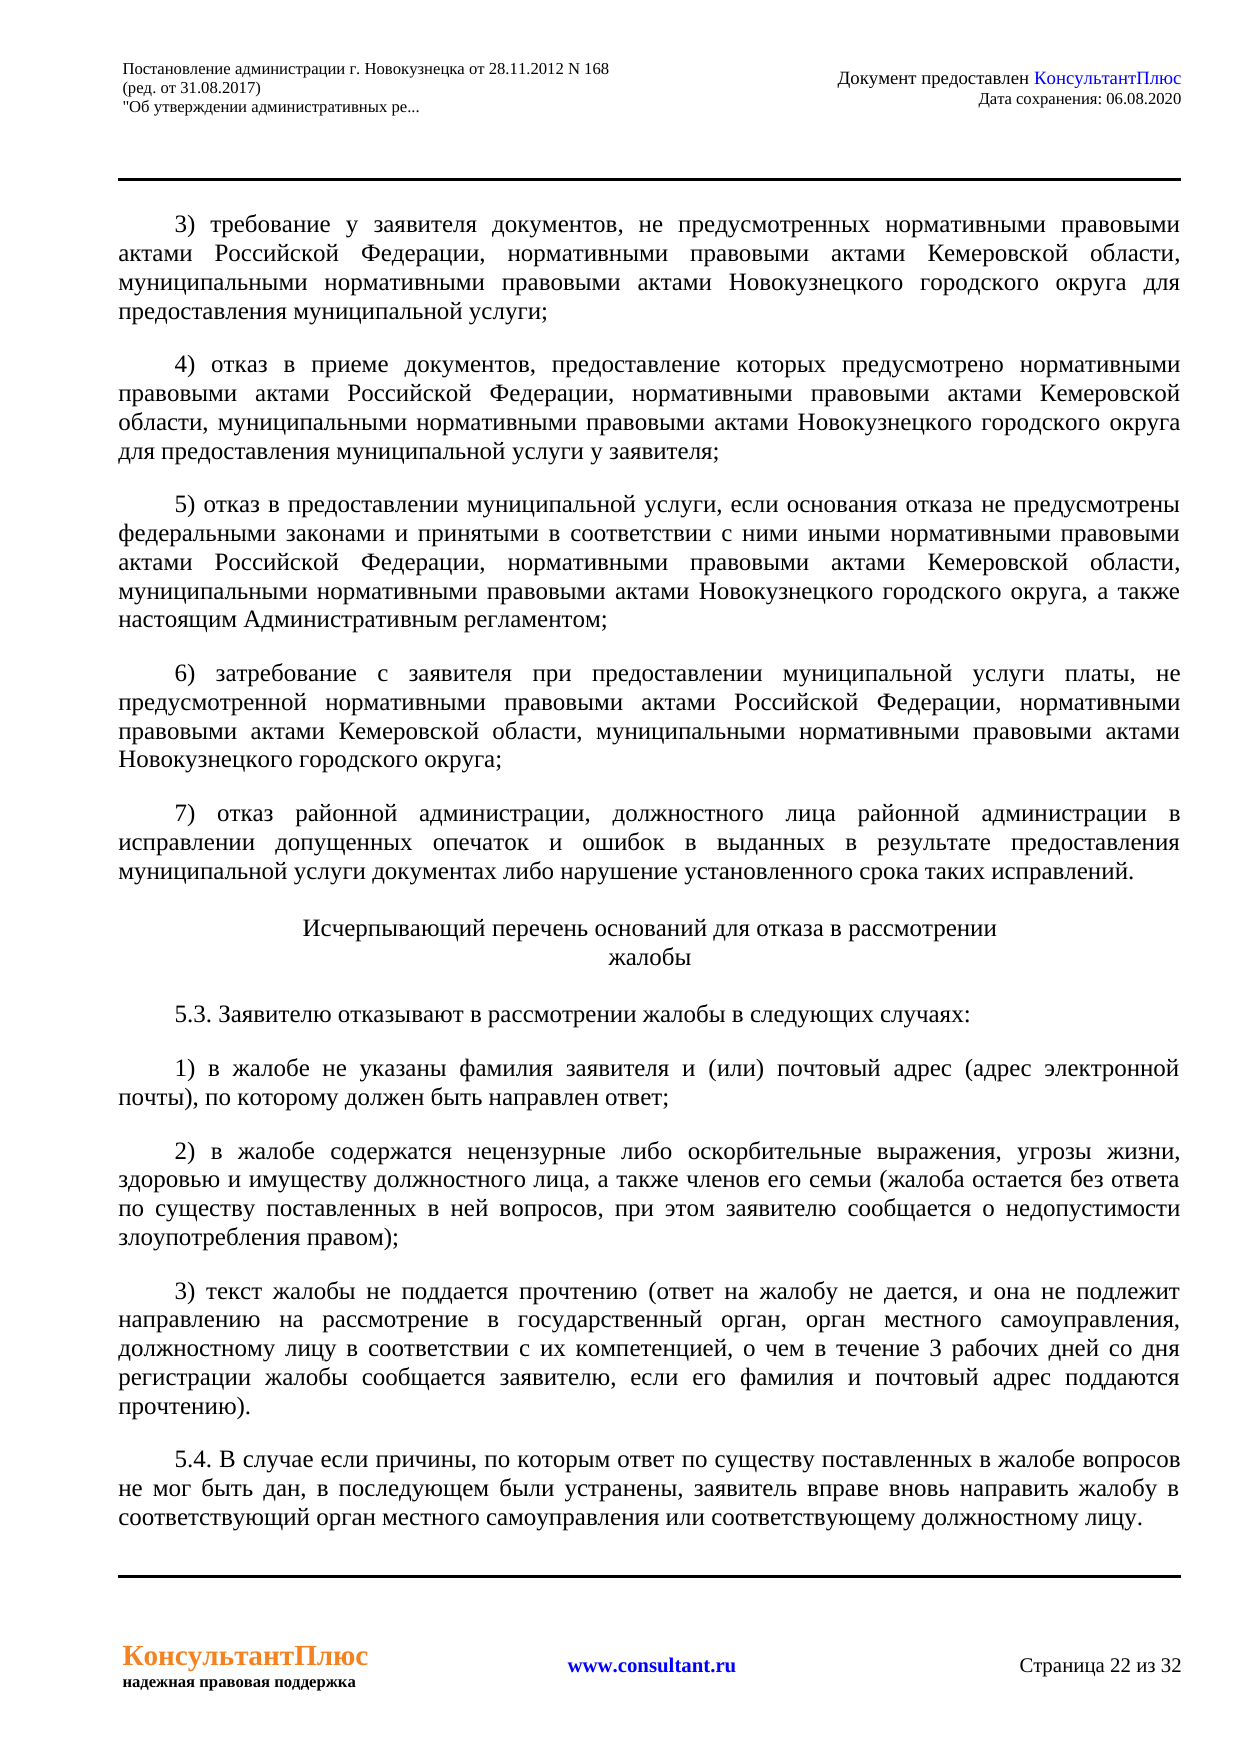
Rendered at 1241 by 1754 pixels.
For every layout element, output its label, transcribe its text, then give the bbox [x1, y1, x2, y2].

text 5.3. Заявителю отказывают в рассмотрении жалобы в следующих случаях: [118, 999, 1181, 1028]
text жалобы [118, 942, 1181, 971]
text 3) требование у заявителя документов, не предусмотренных нормативными правовыми актами Российской Федерации, нормативными правовыми актами Кемеровской области, муниципальными нормативными правовыми актами Новокузнецкого городского округа для предоставления муниципальной услуги; [118, 209, 1181, 324]
text 7) отказ районной администрации, должностного лица районной администрации в исправлении допущенных опечаток и ошибок в выданных в результате предоставления муниципальной услуги документах либо нарушение установленного срока таких исправлений. [118, 798, 1181, 884]
text 2) в жалобе содержатся нецензурные либо оскорбительные выражения, угрозы жизни, здоровью и имуществу должностного лица, а также членов его семьи (жалоба остается без ответа по существу поставленных в ней вопросов, при этом заявителю сообщается о недопустимости злоупотребления правом); [118, 1136, 1181, 1251]
text Исчерпывающий перечень оснований для отказа в рассмотрении [118, 913, 1181, 942]
text 5.4. В случае если причины, по которым ответ по существу поставленных в жалобе вопросов не мог быть дан, в последующем были устранены, заявитель вправе вновь направить жалобу в соответствующий орган местного самоуправления или соответствующему должностному лицу. [118, 1444, 1181, 1531]
text 4) отказ в приеме документов, предоставление которых предусмотрено нормативными правовыми актами Российской Федерации, нормативными правовыми актами Кемеровской области, муниципальными нормативными правовыми актами Новокузнецкого городского округа для предоставления муниципальной услуги у заявителя; [118, 349, 1181, 464]
text 5) отказ в предоставлении муниципальной услуги, если основания отказа не предусмотрены федеральными законами и принятыми в соответствии с ними иными нормативными правовыми актами Российской Федерации, нормативными правовыми актами Кемеровской области, муниципальными нормативными правовыми актами Новокузнецкого городского округа, а также настоящим Административным регламентом; [118, 489, 1181, 633]
text 1) в жалобе не указаны фамилия заявителя и (или) почтовый адрес (адрес электронной почты), по которому должен быть направлен ответ; [118, 1053, 1181, 1111]
text 3) текст жалобы не поддается прочтению (ответ на жалобу не дается, и она не подлежит направлению на рассмотрение в государственный орган, орган местного самоуправления, должностному лицу в соответствии с их компетенцией, о чем в течение 3 рабочих дней со дня регистрации жалобы сообщается заявителю, если его фамилия и почтовый адрес поддаются прочтению). [118, 1276, 1181, 1419]
text 6) затребование с заявителя при предоставлении муниципальной услуги платы, не предусмотренной нормативными правовыми актами Российской Федерации, нормативными правовыми актами Кемеровской области, муниципальными нормативными правовыми актами Новокузнецкого городского округа; [118, 658, 1181, 773]
